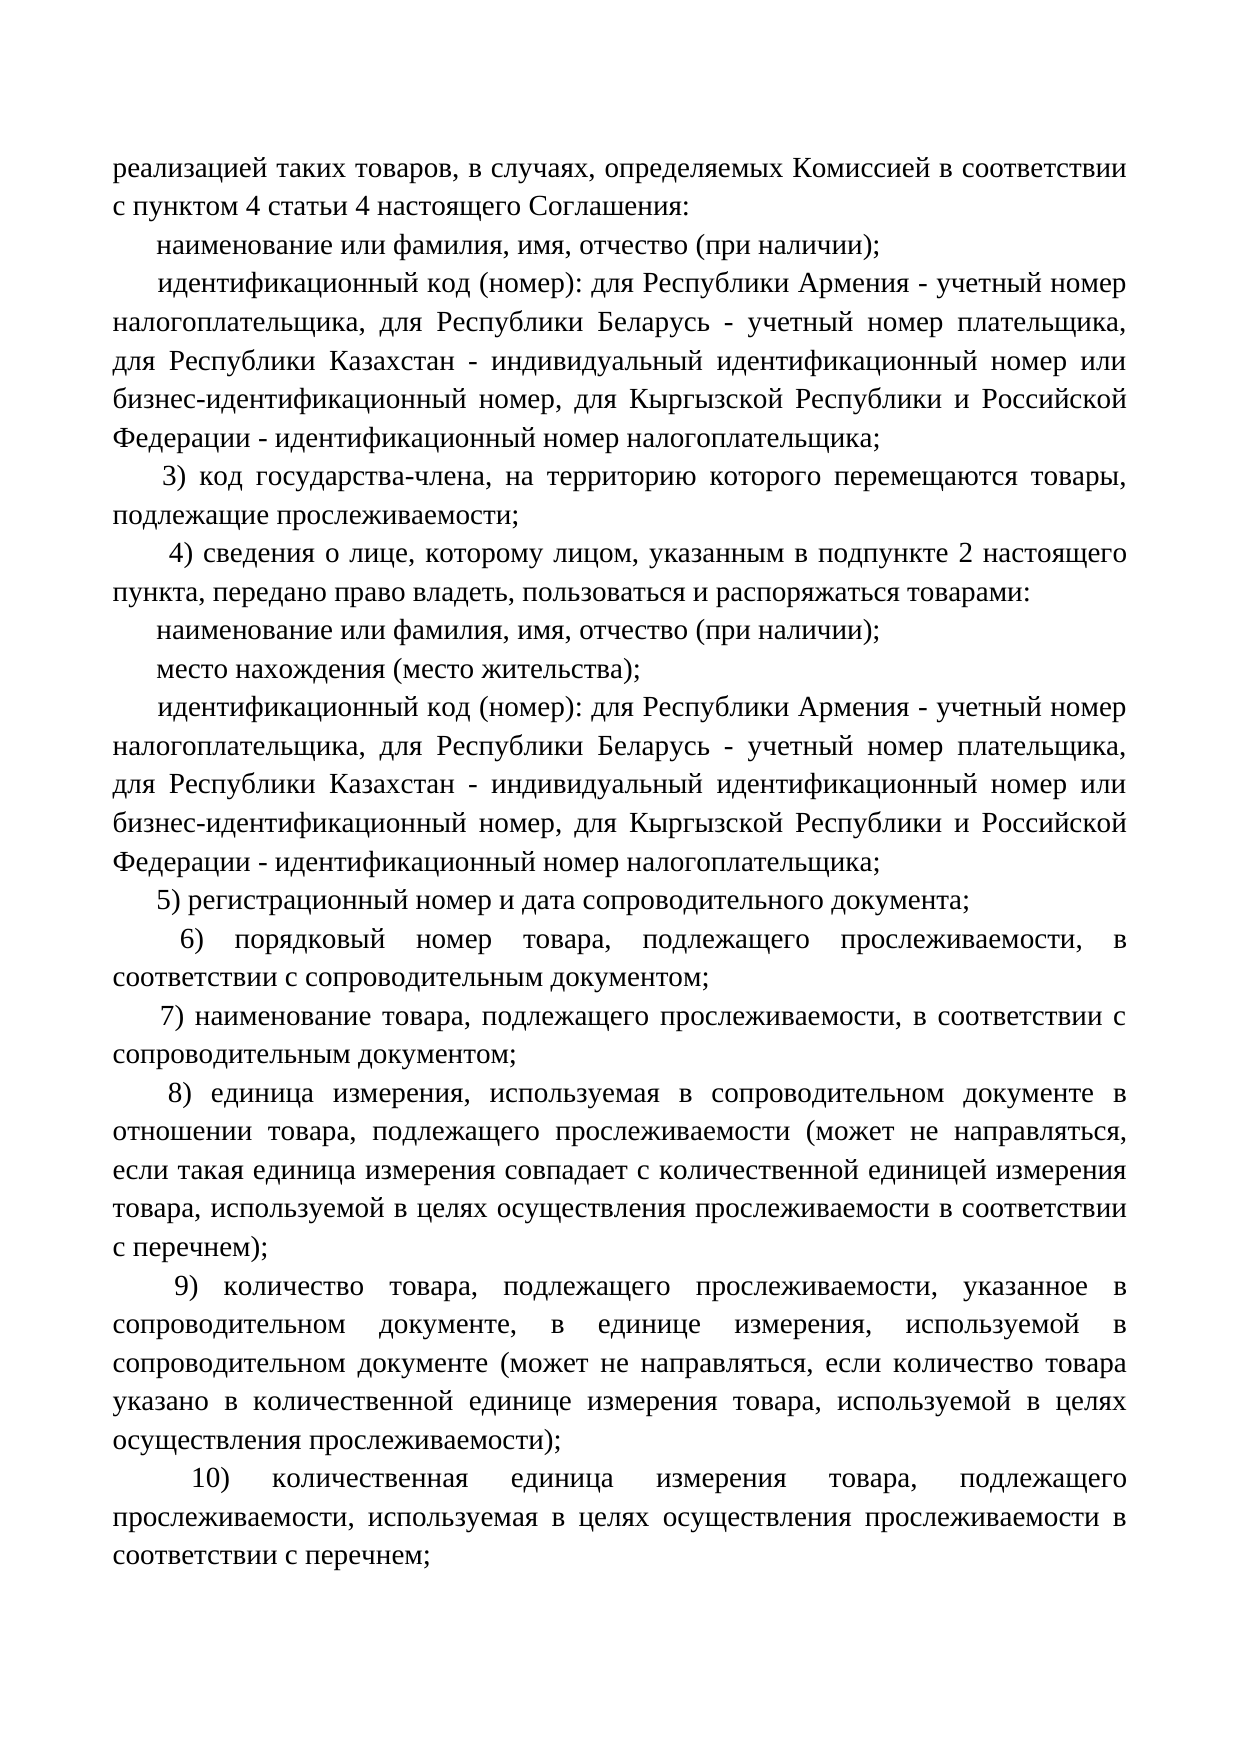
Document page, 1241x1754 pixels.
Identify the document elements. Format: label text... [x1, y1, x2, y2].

text 4) сведения о лице, которому лицом, указанным в подпункте 2 настоящего пункта, передано право владеть, пользоваться и распоряжаться товарами: [112, 535, 1128, 607]
text наименование или фамилия, имя, отчество (при наличии); [112, 227, 1128, 261]
text 8) единица измерения, используемая в сопроводительном документе в отношении товара, подлежащего прослеживаемости (может не направляться, если такая единица измерения совпадает с количественной единицей измерения товара, используемой в целях осуществления прослеживаемости в соответствии с перечнем); [112, 1075, 1128, 1263]
text 3) код государства-члена, на территорию которого перемещаются товары, подлежащие прослеживаемости; [112, 458, 1128, 530]
text наименование или фамилия, имя, отчество (при наличии); [112, 612, 1128, 646]
text место нахождения (место жительства); [112, 651, 1128, 684]
text идентификационный код (номер): для Республики Армения - учетный номер налогоплательщика, для Республики Беларусь - учетный номер плательщика, для Республики Казахстан - индивидуальный идентификационный номер или бизнес-идентификационный номер, для Кыргызской Республики и Российской Федерации - идентификационный номер налогоплательщика; [112, 266, 1128, 453]
text 7) наименование товара, подлежащего прослеживаемости, в соответствии с сопроводительным документом; [112, 998, 1128, 1070]
text 9) количество товара, подлежащего прослеживаемости, указанное в сопроводительном документе, в единице измерения, используемой в сопроводительном документе (может не направляться, если количество товара указано в количественной единице измерения товара, используемой в целях осуществления прослеживаемости); [112, 1268, 1128, 1455]
text идентификационный код (номер): для Республики Армения - учетный номер налогоплательщика, для Республики Беларусь - учетный номер плательщика, для Республики Казахстан - индивидуальный идентификационный номер или бизнес-идентификационный номер, для Кыргызской Республики и Российской Федерации - идентификационный номер налогоплательщика; [112, 689, 1128, 877]
text 5) регистрационный номер и дата сопроводительного документа; [112, 882, 1128, 916]
text 6) порядковый номер товара, подлежащего прослеживаемости, в соответствии с сопроводительным документом; [112, 921, 1128, 993]
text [112, 150, 1128, 222]
text 10) количественная единица измерения товара, подлежащего прослеживаемости, используемая в целях осуществления прослеживаемости в соответствии с перечнем; [112, 1460, 1128, 1571]
